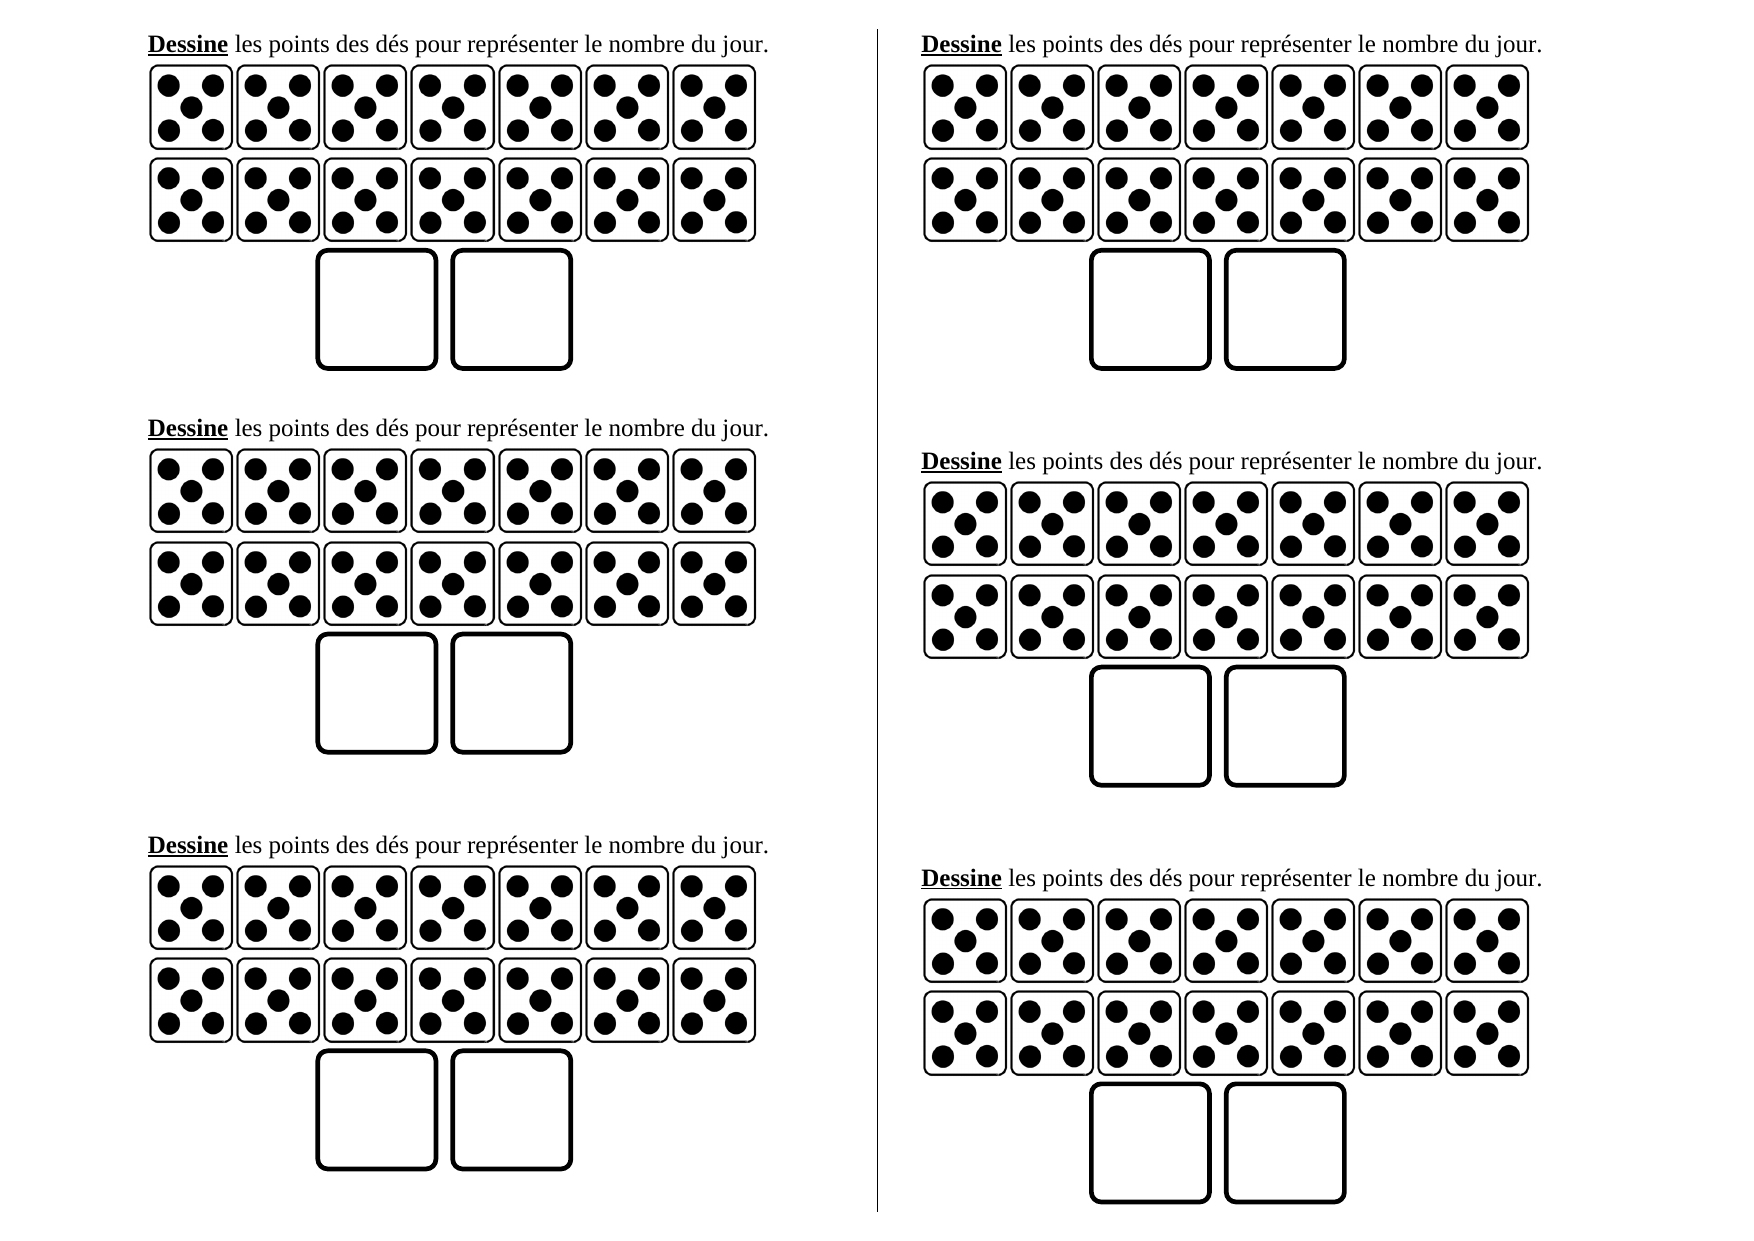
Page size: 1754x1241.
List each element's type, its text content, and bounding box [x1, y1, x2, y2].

picture [921, 479, 1531, 568]
picture [147, 956, 758, 1045]
picture [921, 62, 1531, 152]
picture [921, 896, 1531, 985]
picture [921, 155, 1531, 244]
text Dessine les points des dés pour représenter le nombre du jour. [148, 29, 833, 58]
picture [921, 988, 1531, 1078]
text Dessine les points des dés pour représenter le nombre du jour. [148, 413, 833, 442]
picture [147, 62, 758, 152]
picture [147, 155, 758, 244]
text Dessine les points des dés pour représenter le nombre du jour. [921, 446, 1606, 475]
picture [921, 572, 1531, 661]
picture [147, 863, 758, 952]
text Dessine les points des dés pour représenter le nombre du jour. [921, 863, 1606, 892]
picture [147, 539, 758, 628]
picture [147, 446, 758, 535]
text Dessine les points des dés pour représenter le nombre du jour. [148, 830, 833, 859]
text Dessine les points des dés pour représenter le nombre du jour. [921, 29, 1606, 58]
